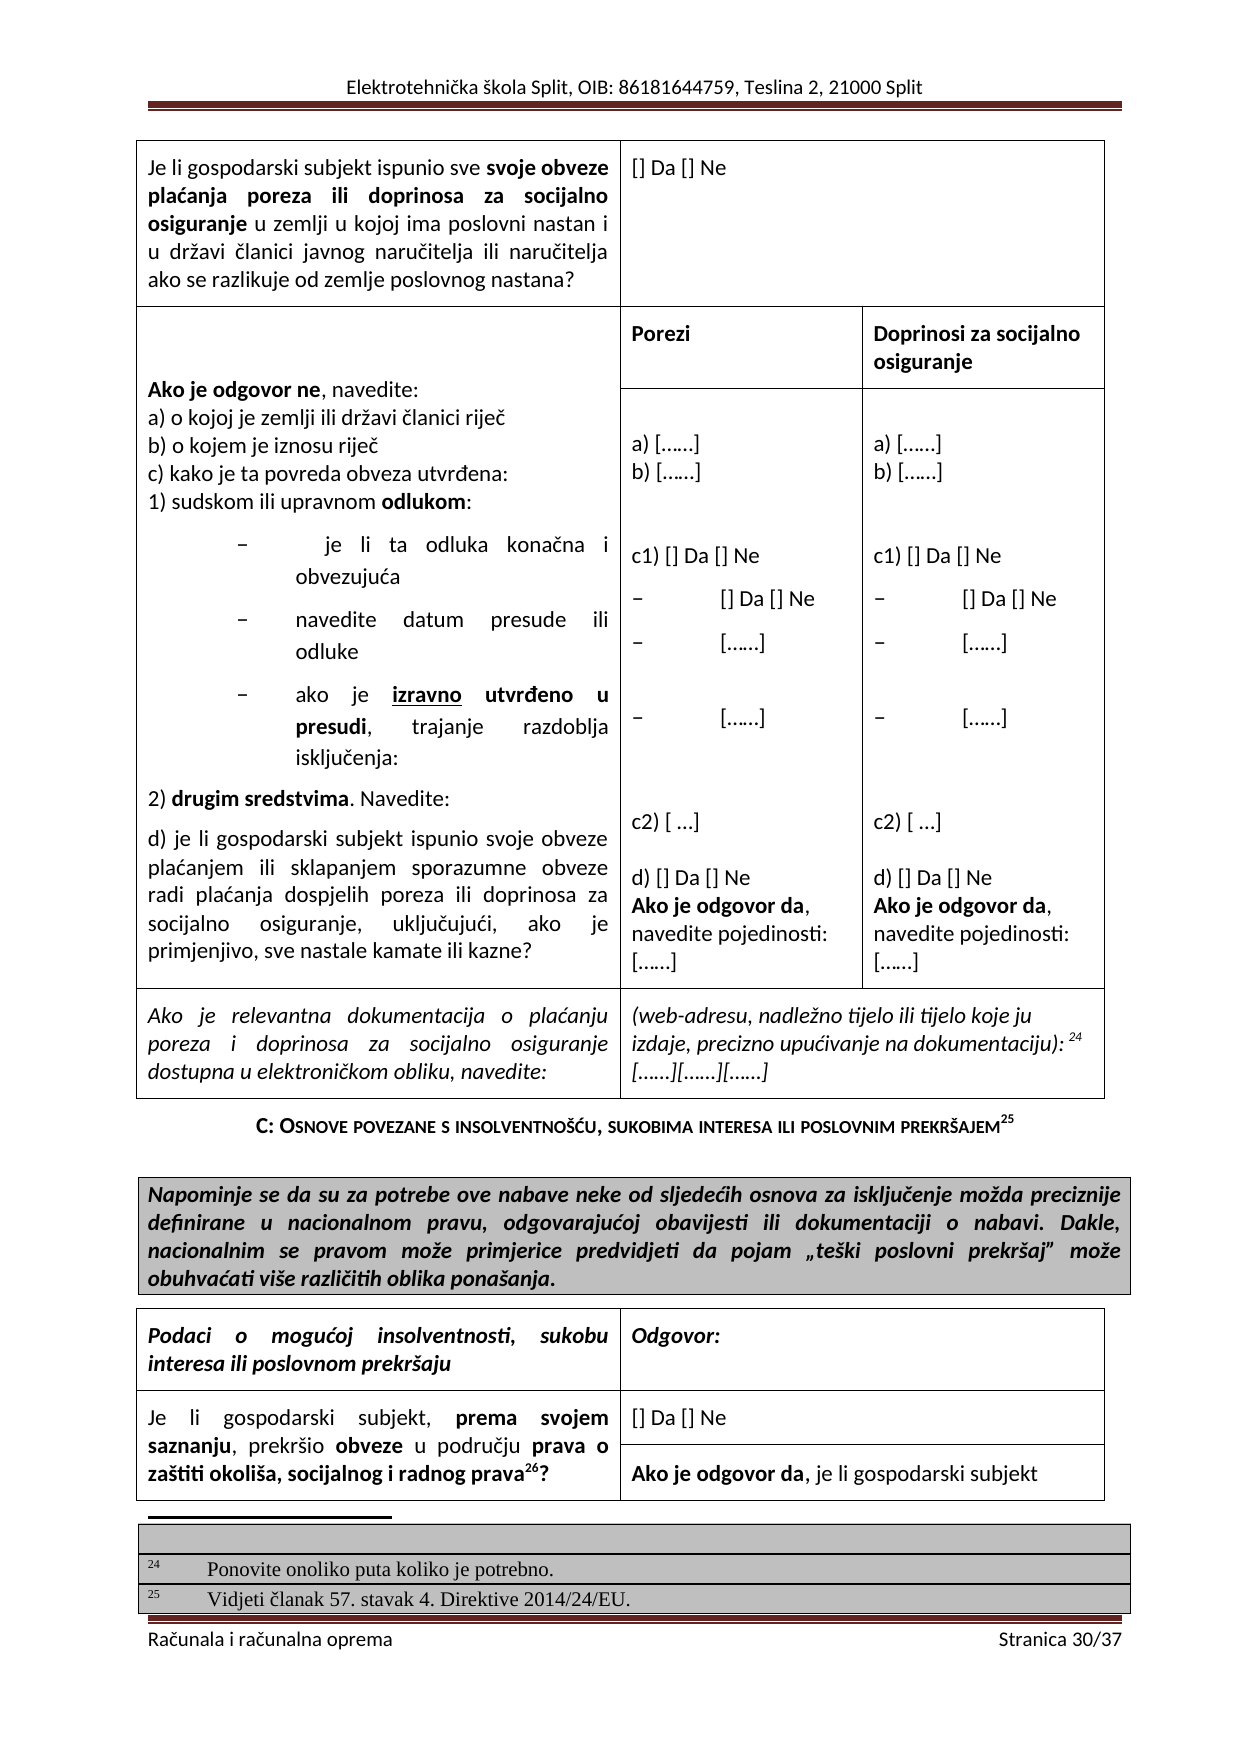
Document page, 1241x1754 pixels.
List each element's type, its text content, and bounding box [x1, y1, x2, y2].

table_cell [] Da [] Ne [621, 141, 1104, 306]
table_cell a) [……] b) [……] c1) [] Da [] Ne [] Da [] Ne [……] [……] c2) [ …] d) [] Da [] Ne Ako je odgovor da, navedite pojedinosti: [……] [863, 389, 1104, 987]
table_cell a) [……] b) [……] c1) [] Da [] Ne [] Da [] Ne [……] [……] c2) [ …] d) [] Da [] Ne Ako je odgovor da, navedite pojedinosti: [……] [621, 389, 862, 987]
table_cell Doprinosi za socijalno osiguranje [863, 307, 1104, 388]
table_cell Ako je relevantna dokumentacija o plaćanju poreza i doprinosa za socijalno osiguranje dostupna u elektroničkom obliku, navedite: [137, 989, 620, 1098]
table_cell Porezi [621, 307, 862, 388]
table_cell Je li gospodarski subjekt ispunio sve svoje obveze plaćanja poreza ili doprinosa za socijalno osiguranje u zemlji u kojoj ima poslovni nastan i u državi članici javnog naručitelja ili naručitelja ako se razlikuje od zemlje poslovnog nastana? [137, 141, 620, 306]
table_cell Ako je odgovor ne, navedite: a) o kojoj je zemlji ili državi članici riječ b) o kojem je iznosu riječ c) kako je ta povreda obveza utvrđena: 1) sudskom ili upravnom odlukom: je li ta odluka konačna i obvezujuća navedite datum presude ili odluke ako je izravno utvrđeno u presudi, trajanje razdoblja isključenja: 2) drugim sredstvima. Navedite: d) je li gospodarski subjekt ispunio svoje obveze plaćanjem ili sklapanjem sporazumne obveze radi plaćanja dospjelih poreza ili doprinosa za socijalno osiguranje, uključujući, ako je primjenjivo, sve nastale kamate ili kazne? [137, 307, 620, 987]
table_header Odgovor: [621, 1309, 1104, 1389]
table_cell (web-adresu, nadležno tijelo ili tijelo koje ju izdaje, precizno upućivanje na dokumentaciju): [……][……][……] [621, 989, 1104, 1098]
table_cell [621, 1445, 1104, 1500]
text Napominje se da su za potrebe ove nabave neke od sljedećih osnova za isključenje možda preciznije definirane u nacionalnom pravu, odgovarajućoj obavijesti ili dokumentaciji o nabavi. Dakle, nacionalnim se pravom može primjerice predvidjeti da pojam „teški poslovni prekršaj” može obuhvaćati više različitih oblika ponašanja. [139, 1178, 1130, 1294]
table_cell Je li gospodarski subjekt, prema svojem saznanju, prekršio obveze u području prava o zaštiti okoliša, socijalnog i radnog prava? [137, 1391, 620, 1500]
text C: Osnove povezane s insolventnošću, sukobima interesa ili poslovnim prekršajem [148, 1111, 1122, 1139]
table_header Podaci o mogućoj insolventnosti, sukobu interesa ili poslovnom prekršaju [137, 1309, 620, 1389]
table_cell [] Da [] Ne [621, 1391, 1104, 1444]
